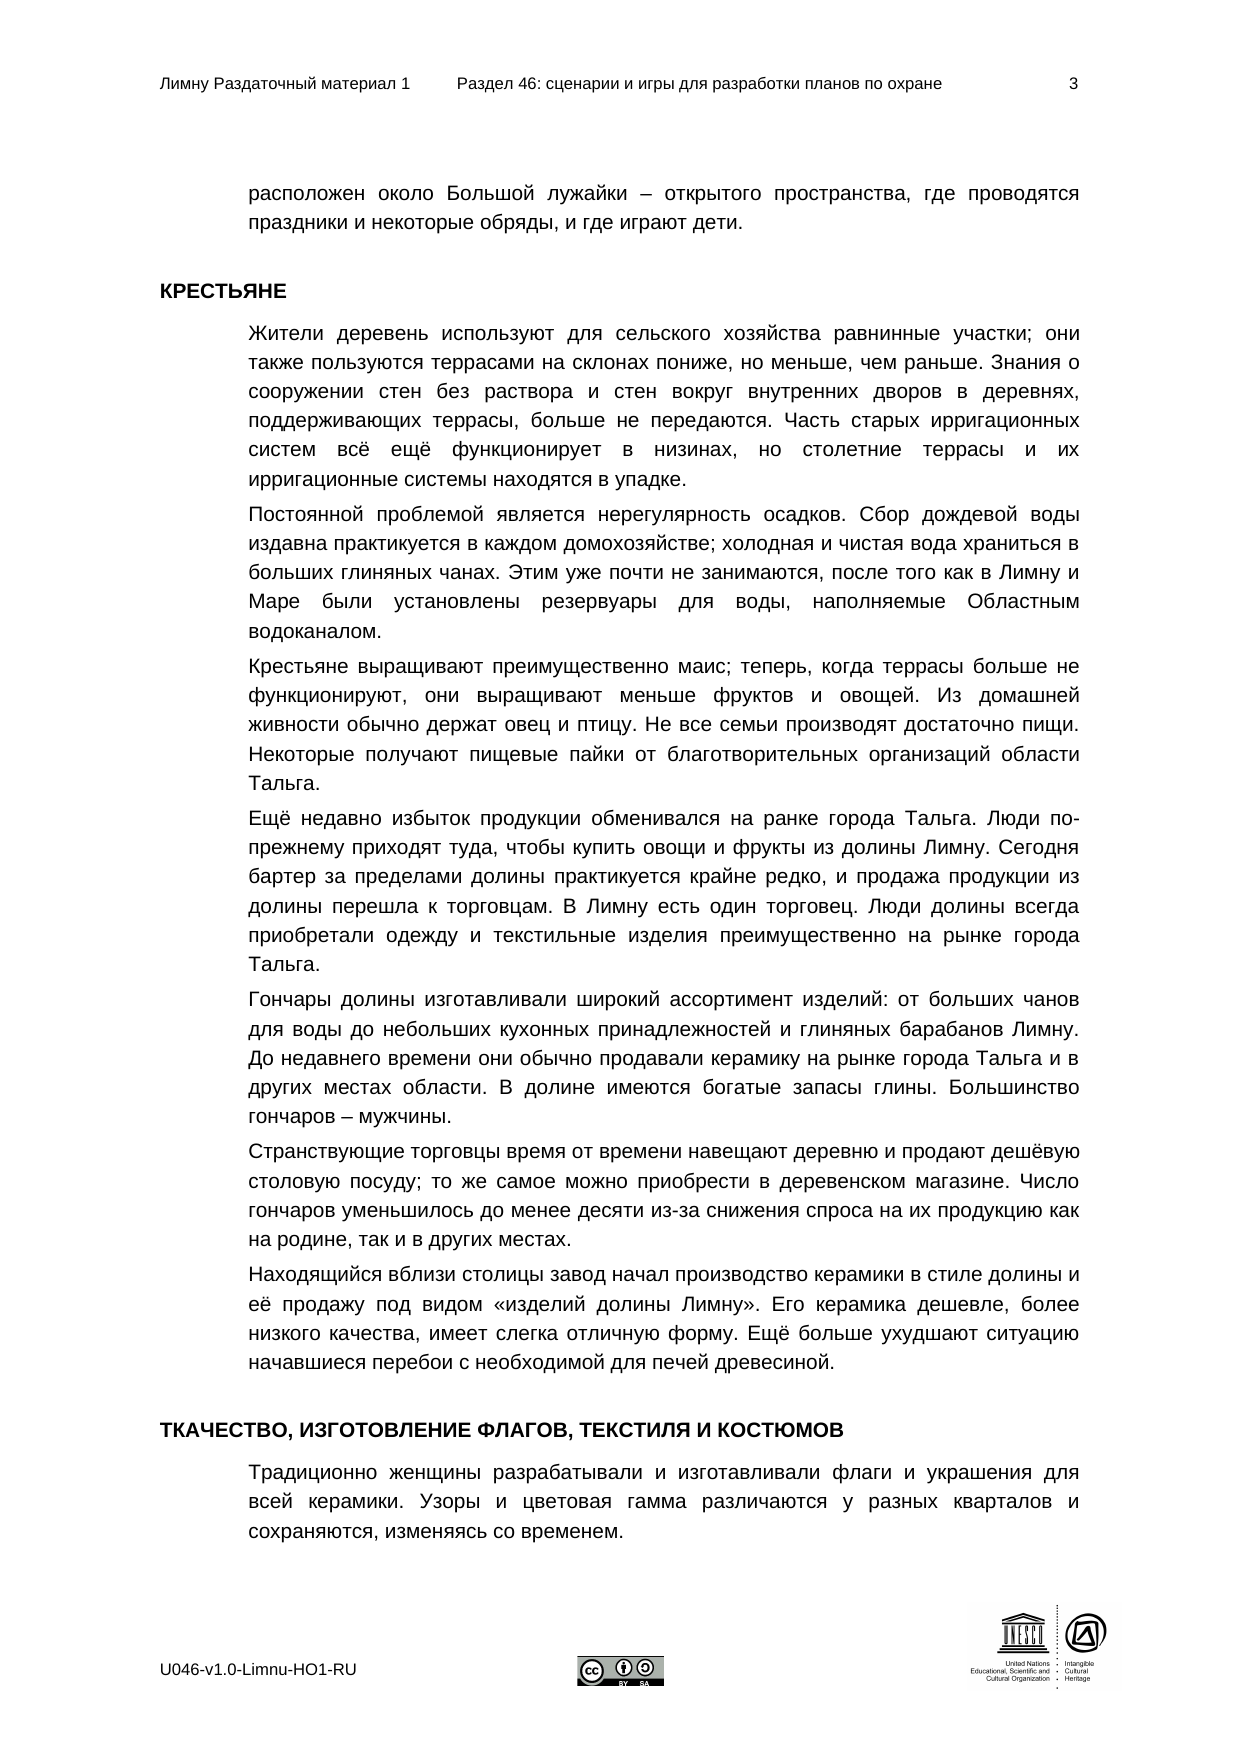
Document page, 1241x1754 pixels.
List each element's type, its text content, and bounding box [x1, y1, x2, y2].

text Традиционно женщины разрабатывали и изготавливали флаги и украшения для всей керамики. Узоры и цветовая гамма различаются у разных кварталов и сохраняются, изменяясь со временем. [248, 1456, 1081, 1544]
text Постоянной проблемой является нерегулярность осадков. Сбор дождевой воды издавна практикуется в каждом домохозяйстве; холодная и чистая вода храниться в больших глиняных чанах. Этим уже почти не занимаются, после того как в Лимну и Маре были установлены резервуары для воды, наполняемые Областным водоканалом. [248, 498, 1081, 644]
text Крестьяне выращивают преимущественно маис; теперь, когда террасы больше не функционируют, они выращивают меньше фруктов и овощей. Из домашней живности обычно держат овец и птицу. Не все семьи производят достаточно пищи. Некоторые получают пищевые пайки от благотворительных организаций области Тальга. [248, 650, 1081, 796]
text Гончары долины изготавливали широкий ассортимент изделий: от больших чанов для воды до небольших кухонных принадлежностей и глиняных барабанов Лимну. До недавнего времени они обычно продавали керамику на рынке города Тальга и в других местах области. В долине имеются богатые запасы глины. Большинство гончаров – мужчины. [248, 983, 1081, 1129]
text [248, 177, 1081, 236]
picture [576, 1656, 664, 1685]
picture [967, 1602, 1122, 1691]
subtitle ткачество, изготовление флагов, текстиля и костюмов [159, 1413, 1081, 1444]
text Странствующие торговцы время от времени навещают деревню и продают дешёвую столовую посуду; то же самое можно приобрести в деревенском магазине. Число гончаров уменьшилось до менее десяти из-за снижения спроса на их продукцию как на родине, так и в других местах. [248, 1136, 1081, 1252]
subtitle крестьяне [159, 273, 1081, 304]
text Ещё недавно избыток продукции обменивался на ранке города Тальга. Люди по-прежнему приходят туда, чтобы купить овощи и фрукты из долины Лимну. Сегодня бартер за пределами долины практикуется крайне редко, и продажа продукции из долины перешла к торговцам. В Лимну есть один торговец. Люди долины всегда приобретали одежду и текстильные изделия преимущественно на рынке города Тальга. [248, 802, 1081, 977]
text Находящийся вблизи столицы завод начал производство керамики в стиле долины и её продажу под видом «изделий долины Лимну». Его керамика дешевле, более низкого качества, имеет слегка отличную форму. Ещё больше ухудшают ситуацию начавшиеся перебои с необходимой для печей древесиной. [248, 1258, 1081, 1375]
text Жители деревень используют для сельского хозяйства равнинные участки; они также пользуются террасами на склонах пониже, но меньше, чем раньше. Знания о сооружении стен без раствора и стен вокруг внутренних дворов в деревнях, поддерживающих террасы, больше не передаются. Часть старых ирригационных систем всё ещё функционирует в низинах, но столетние террасы и их ирригационные системы находятся в упадке. [248, 317, 1081, 492]
